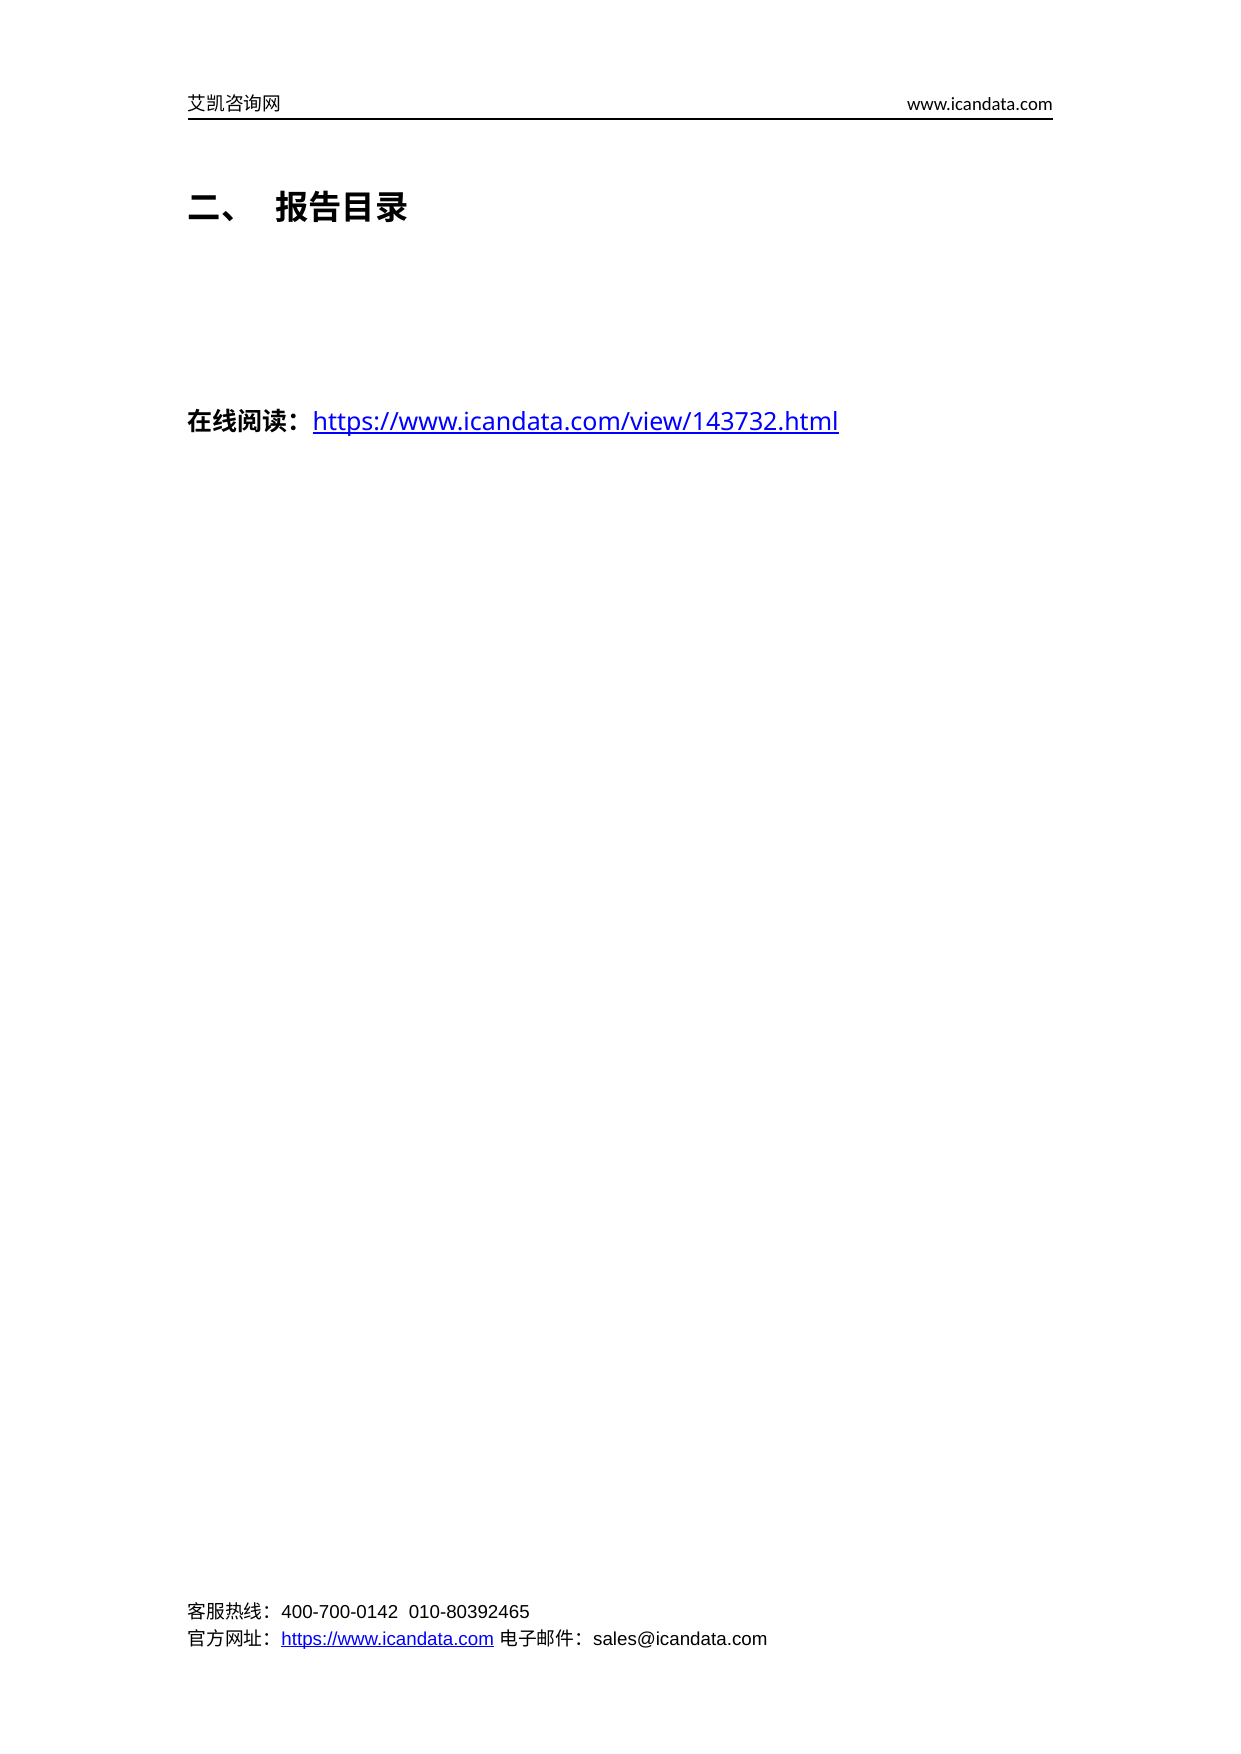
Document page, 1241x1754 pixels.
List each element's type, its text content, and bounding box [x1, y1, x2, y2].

text 在线阅读：https://www.icandata.com/view/143732.html [187, 387, 1053, 452]
subtitle 报告目录 [187, 172, 1053, 237]
